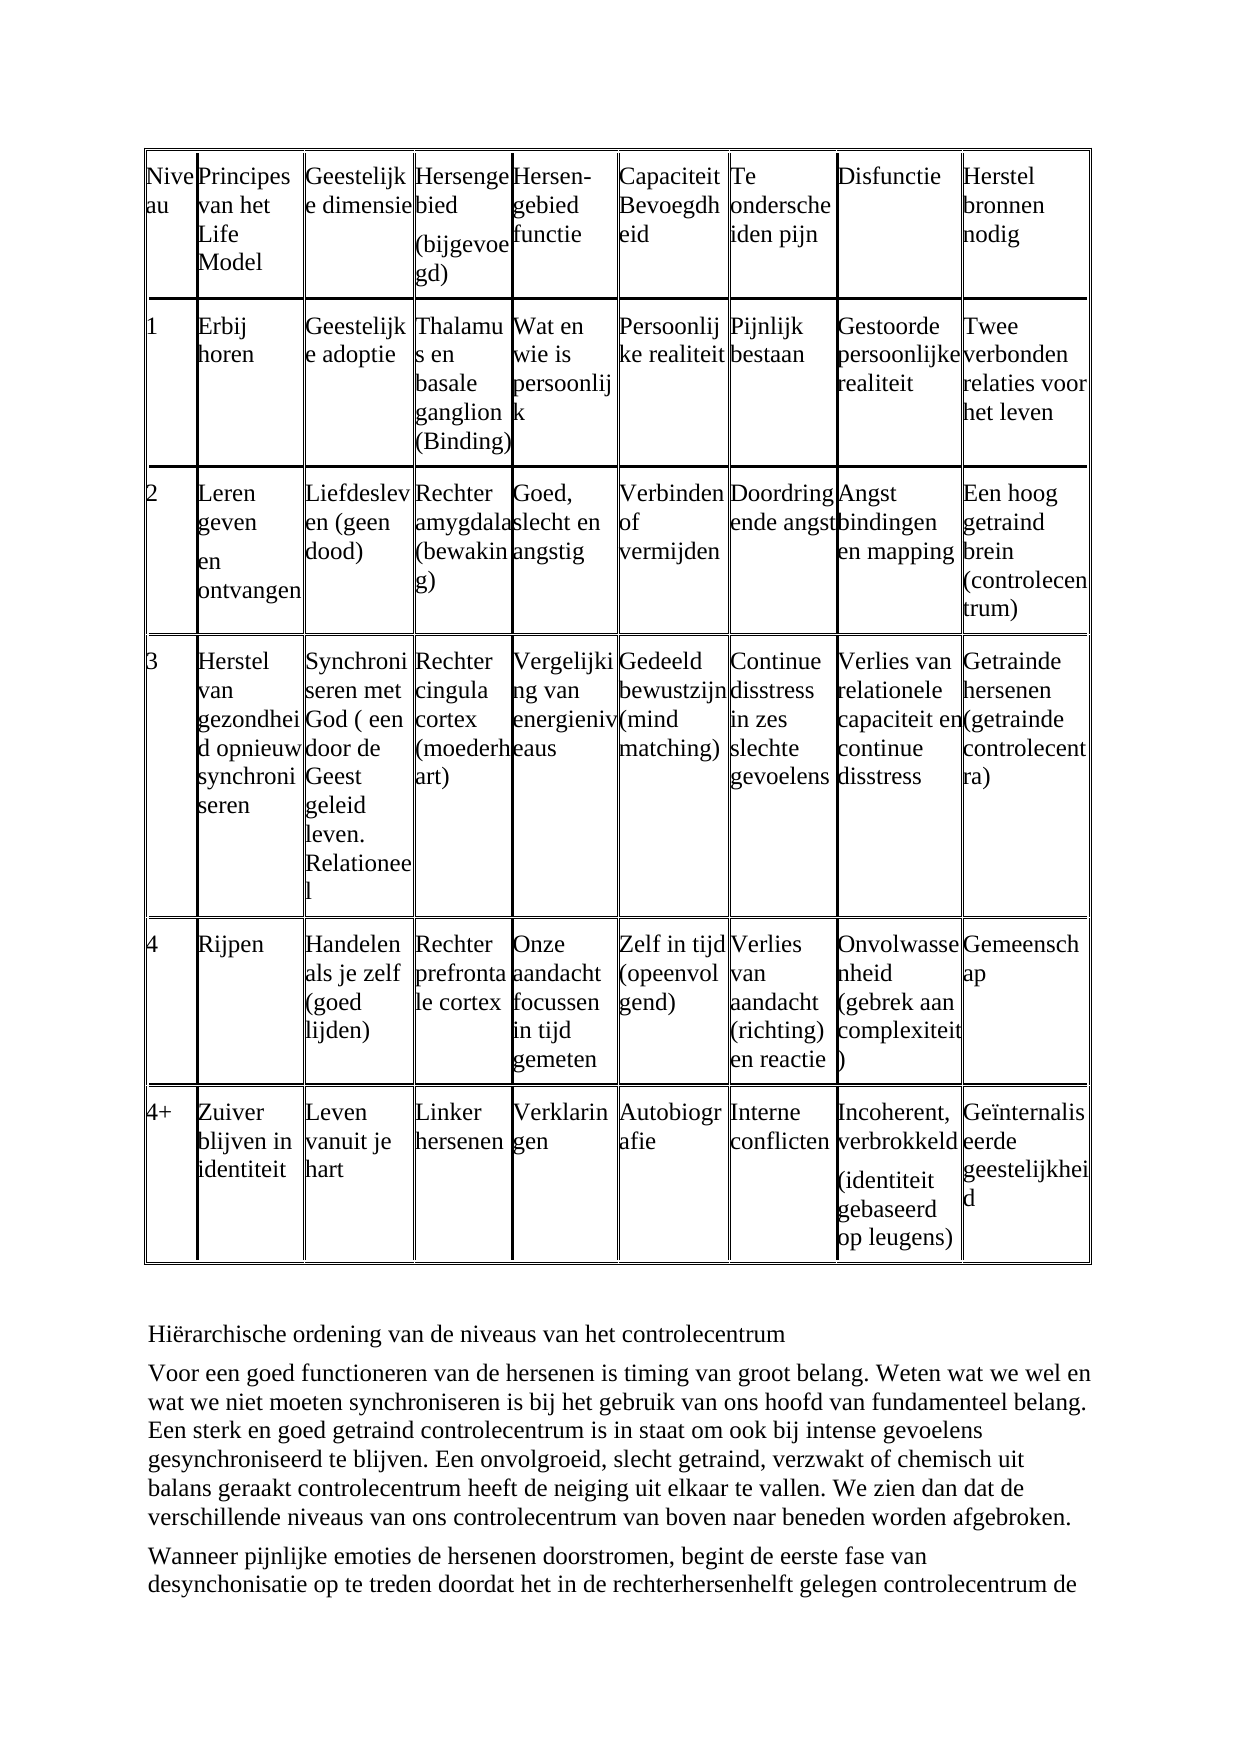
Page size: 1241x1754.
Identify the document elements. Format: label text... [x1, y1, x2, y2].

table_cell Gemeenschap [963, 916, 1090, 1083]
table_cell Rechter amygdala (bewaking) [416, 468, 511, 633]
table_cell Rechter prefrontale cortex [416, 919, 511, 1083]
table_cell Doordringende angst [731, 468, 836, 633]
table_cell Liefdesleven (geen dood) [306, 468, 413, 633]
table_header Niveau [147, 151, 197, 297]
table_cell Linker hersenen [415, 1087, 512, 1262]
table_cell Rijpen [199, 919, 303, 1083]
table_cell Wat en wie is persoonlijk [514, 300, 617, 465]
table_cell 2 [147, 465, 196, 633]
table_cell Vergelijking van energieniveaus [514, 636, 617, 916]
table_header Te onderscheiden pijn [730, 149, 837, 297]
table_cell Onze aandacht focussen in tijd gemeten [514, 919, 617, 1083]
table_cell Autobiografie [619, 1087, 730, 1262]
table_cell 4+ [147, 1083, 197, 1262]
table_header Capaciteit Bevoegdheid [619, 151, 730, 297]
table_header Hersengebied (bijgevoegd) [415, 151, 512, 297]
table_cell Leren geven en ontvangen [199, 468, 303, 633]
table_cell Angst bindingen en mapping [839, 468, 961, 633]
table_cell 4 [145, 916, 197, 1083]
table_cell Zelf in tijd (opeenvolgend) [620, 919, 728, 1083]
table_cell Onvolwassenheid (gebrek aan complexiteit) [839, 919, 961, 1083]
table_cell 1 [147, 297, 196, 465]
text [148, 1541, 1093, 1598]
table_header Principes van het Life Model [197, 151, 305, 297]
table_cell Handelen als je zelf (goed lijden) [306, 919, 413, 1083]
table_cell Leven vanuit je hart [305, 1087, 415, 1262]
table_cell Verbinden of vermijden [620, 468, 728, 633]
table_cell Goed, slecht en angstig [514, 468, 617, 633]
table_cell Een hoog getraind brein (controlecentrum) [964, 465, 1089, 633]
table_cell Interne conflicten [730, 1087, 837, 1262]
table_cell Persoonlijke realiteit [620, 300, 728, 465]
table_cell Pijnlijk bestaan [731, 300, 836, 465]
table_cell Geïnternaliseerde geestelijkheid [963, 1083, 1089, 1262]
table_cell Gestoorde persoonlijke realiteit [839, 300, 961, 465]
table_cell Rechter cingula cortex (moederhart) [416, 636, 511, 916]
table_cell Verlies van aandacht (richting) en reactie [731, 919, 836, 1083]
table_header Geestelijke dimensie [305, 151, 415, 297]
table_cell Erbij horen [199, 300, 303, 465]
table_header Herstel bronnen nodig [963, 151, 1089, 297]
text Voor een goed functioneren van de hersenen is timing van groot belang. Weten wat we wel en wat we niet moeten synchroniseren is bij het gebruik van ons hoofd van fundamenteel belang. Een sterk en goed getraind controlecentrum is in staat om ook bij intense gevoelens gesynchroniseerd te blijven. Een onvolgroeid, slecht getraind, verzwakt of chemisch uit balans geraakt controlecentrum heeft de neiging uit elkaar te vallen. We zien dan dat de verschillende niveaus van ons controlecentrum van boven naar beneden worden afgebroken. [148, 1358, 1093, 1530]
table_header Hersen- gebied functie [512, 151, 619, 297]
table_cell Gedeeld bewustzijn (mind matching) [620, 636, 728, 916]
table_cell Herstel van gezondheid opnieuw synchroniseren [199, 636, 303, 916]
text Hiërarchische ordening van de niveaus van het controlecentrum [148, 1319, 1093, 1347]
table_cell Twee verbonden relaties voor het leven [964, 297, 1089, 465]
table_cell Synchroniseren met God ( een door de Geest geleid leven. Relationeel [306, 636, 413, 916]
table_header Disfunctie [837, 151, 963, 297]
table_cell Incoherent, verbrokkeld (identiteit gebaseerd op leugens) [837, 1087, 963, 1262]
table_cell Verlies van relationele capaciteit en continue disstress [839, 636, 961, 916]
table_cell 3 [145, 633, 197, 916]
table_cell Getrainde hersenen (getrainde controlecentra) [963, 633, 1090, 916]
table_cell Verklaringen [512, 1087, 619, 1262]
table_cell Zuiver blijven in identiteit [197, 1087, 305, 1262]
table_cell Thalamus en basale ganglion (Binding) [416, 300, 511, 465]
table_cell Continue disstress in zes slechte gevoelens [731, 636, 836, 916]
table_cell Geestelijke adoptie [306, 300, 413, 465]
